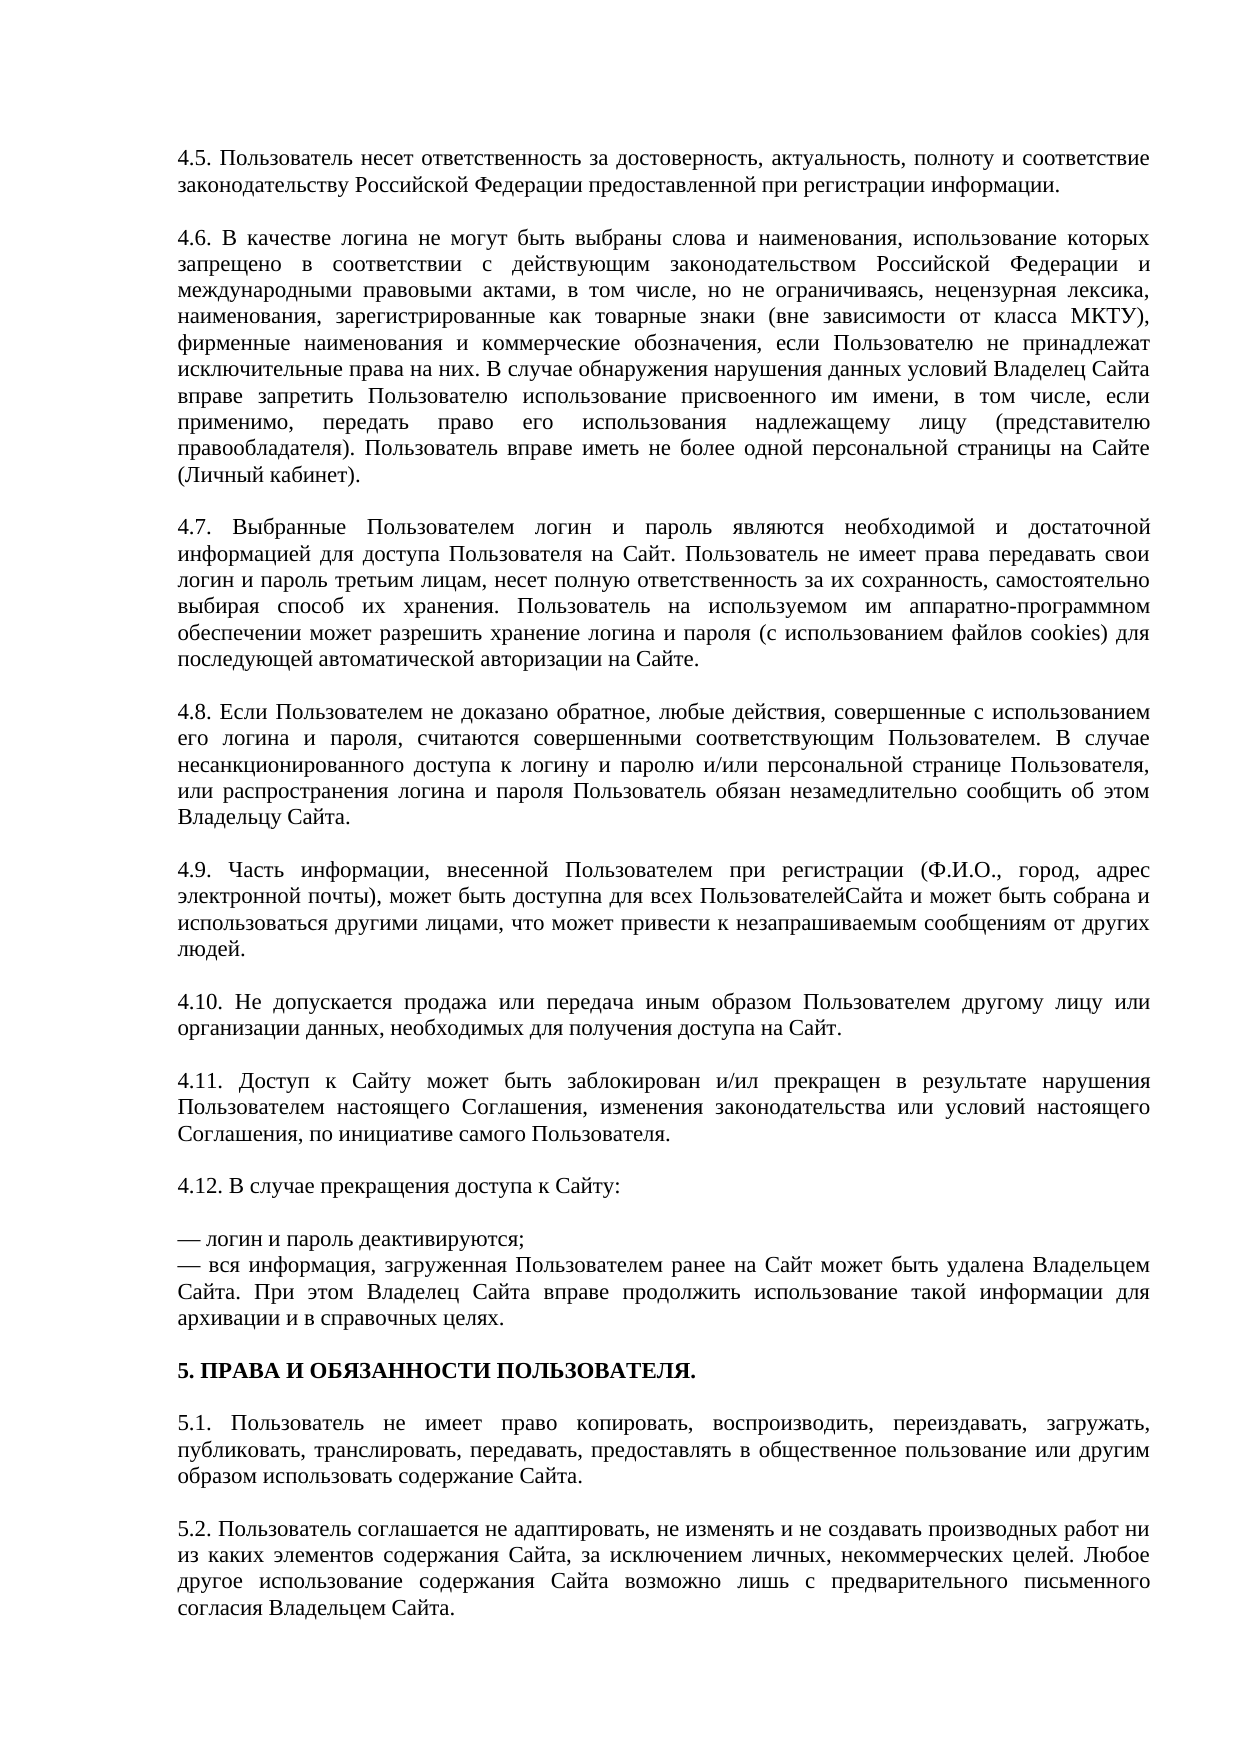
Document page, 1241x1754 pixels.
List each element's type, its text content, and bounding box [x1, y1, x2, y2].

text 4.9. Часть информации, внесенной Пользователем при регистрации (Ф.И.О., город, адрес электронной почты), может быть доступна для всех ПользователейСайта и может быть собрана и использоваться другими лицами, что может привести к незапрашиваемым сообщениям от других людей. [177, 856, 1152, 961]
text 4.12. В случае прекращения доступа к Сайту: [177, 1172, 1152, 1199]
text 5.2. Пользователь соглашается не адаптировать, не изменять и не создавать производных работ ни из каких элементов содержания Сайта, за исключением личных, некоммерческих целей. Любое другое использование содержания Сайта возможно лишь с предварительного письменного согласия Владельцем Сайта. [177, 1515, 1152, 1620]
text 4.6. В качестве логина не могут быть выбраны слова и наименования, использование которых запрещено в соответствии с действующим законодательством Российской Федерации и международными правовыми актами, в том числе, но не ограничиваясь, нецензурная лексика, наименования, зарегистрированные как товарные знаки (вне зависимости от класса МКТУ), фирменные наименования и коммерческие обозначения, если Пользователю не принадлежат исключительные права на них. В случае обнаружения нарушения данных условий Владелец Сайта вправе запретить Пользователю использование присвоенного им имени, в том числе, если применимо, передать право его использования надлежащему лицу (представителю правообладателя). Пользователь вправе иметь не более одной персональной страницы на Сайте (Личный кабинет). [177, 223, 1152, 487]
text — логин и пароль деактивируются; [177, 1225, 1152, 1251]
text 4.8. Если Пользователем не доказано обратное, любые действия, совершенные с использованием его логина и пароля, считаются совершенными соответствующим Пользователем. В случае несанкционированного доступа к логину и паролю и/или персональной странице Пользователя, или распространения логина и пароля Пользователь обязан незамедлительно сообщить об этом Владельцу Сайта. [177, 698, 1152, 830]
text 5.1. Пользователь не имеет право копировать, воспроизводить, переиздавать, загружать, публиковать, транслировать, передавать, предоставлять в общественное пользование или другим образом использовать содержание Сайта. [177, 1409, 1152, 1488]
text 4.10. Не допускается продажа или передача иным образом Пользователем другому лицу или организации данных, необходимых для получения доступа на Сайт. [177, 988, 1152, 1041]
text 4.5. Пользователь несет ответственность за достоверность, актуальность, полноту и соответствие законодательству Российской Федерации предоставленной при регистрации информации. [177, 144, 1152, 197]
text 4.11. Доступ к Сайту может быть заблокирован и/ил прекращен в результате нарушения Пользователем настоящего Соглашения, изменения законодательства или условий настоящего Соглашения, по инициативе самого Пользователя. [177, 1067, 1152, 1146]
text — вся информация, загруженная Пользователем ранее на Сайт может быть удалена Владельцем Сайта. При этом Владелец Сайта вправе продолжить использование такой информации для архивации и в справочных целях. [177, 1251, 1152, 1330]
text 4.7. Выбранные Пользователем логин и пароль являются необходимой и достаточной информацией для доступа Пользователя на Сайт. Пользователь не имеет права передавать свои логин и пароль третьим лицам, несет полную ответственность за их сохранность, самостоятельно выбирая способ их хранения. Пользователь на используемом им аппаратно-программном обеспечении может разрешить хранение логина и пароля (с использованием файлов cookies) для последующей автоматической авторизации на Сайте. [177, 513, 1152, 672]
text 5. ПРАВА И ОБЯЗАННОСТИ ПОЛЬЗОВАТЕЛЯ. [177, 1357, 1152, 1383]
